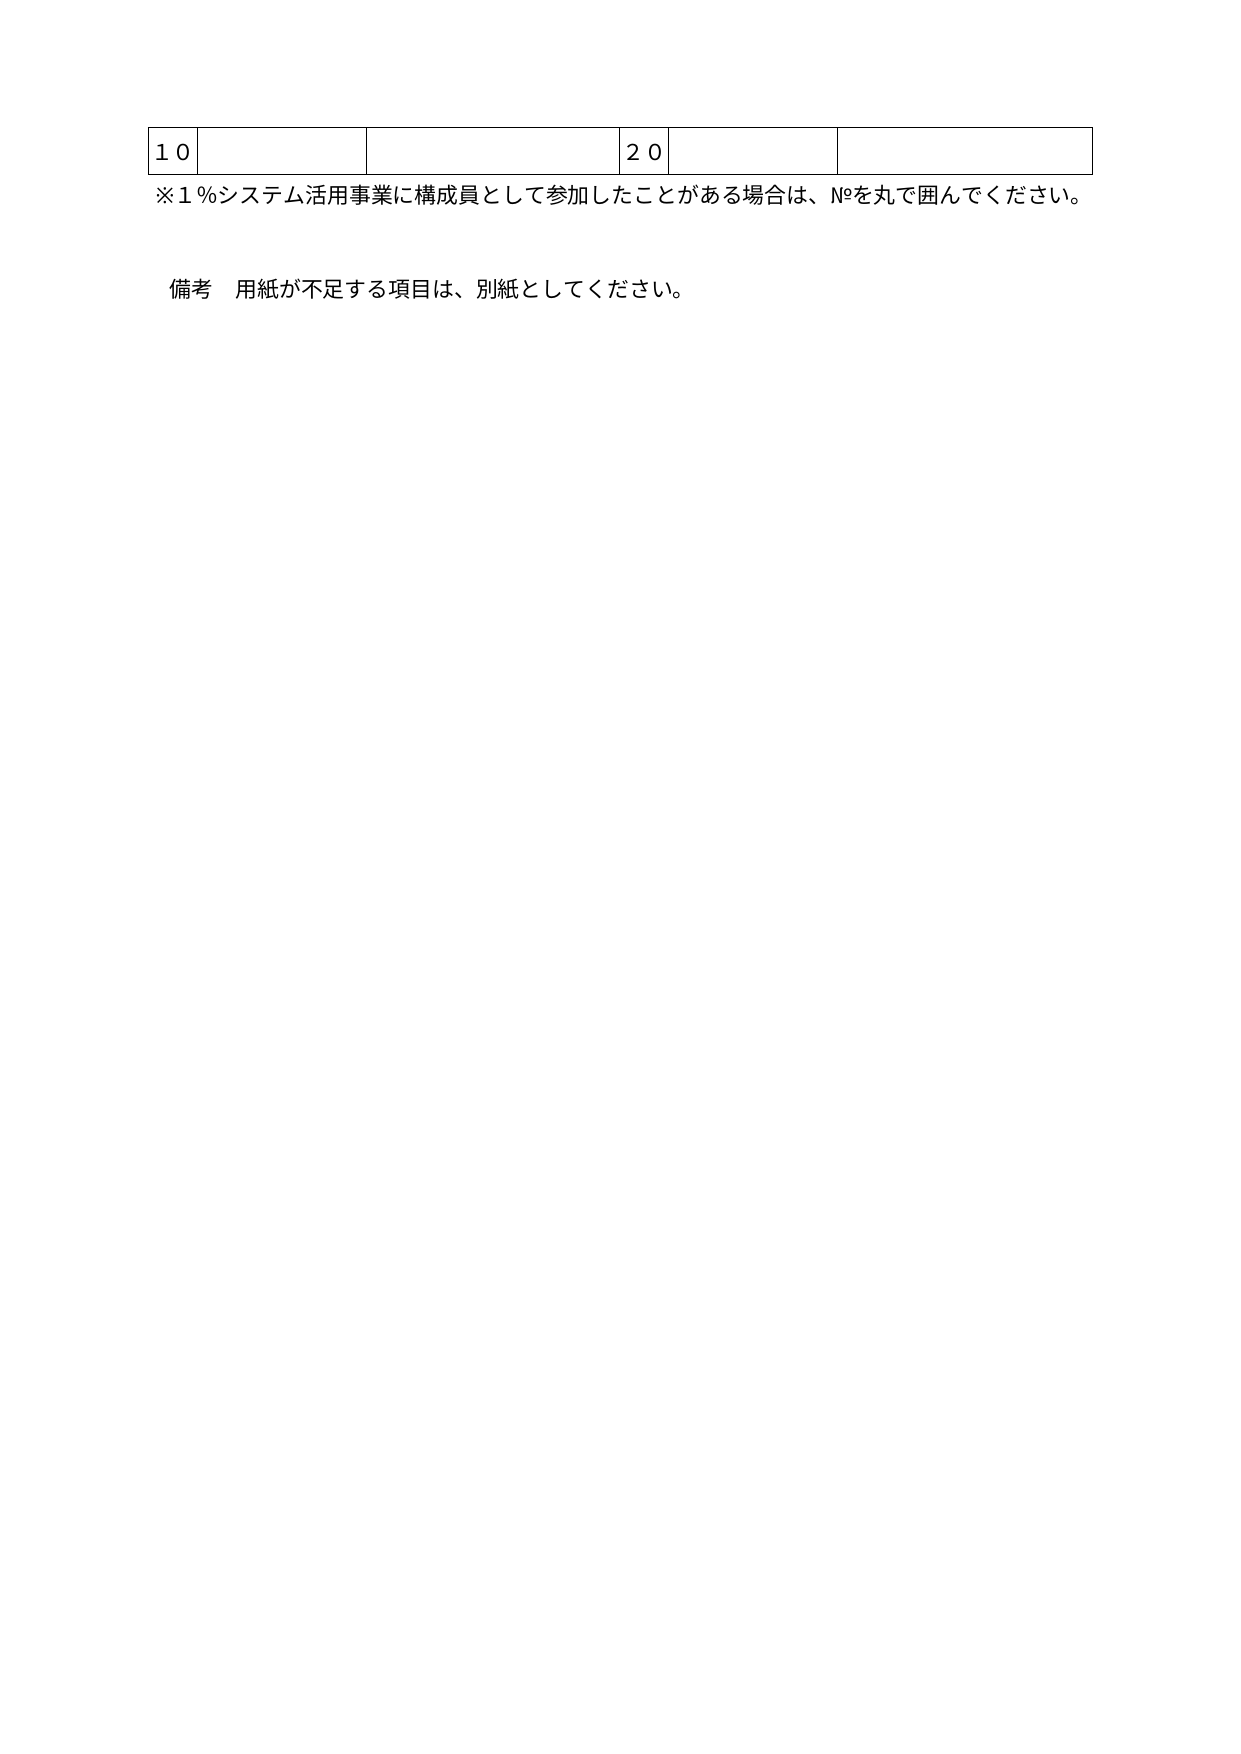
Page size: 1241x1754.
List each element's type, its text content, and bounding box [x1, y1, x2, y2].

table_cell [838, 128, 1092, 174]
text ※１％システム活用事業に構成員として参加したことがある場合は、№を丸で囲んでください。 [148, 175, 1092, 213]
table_cell [198, 128, 366, 174]
text 備考 用紙が不足する項目は、別紙としてください。 [148, 269, 1092, 307]
table_cell ２０ [620, 128, 668, 174]
table_cell １０ [149, 128, 197, 174]
table_cell [367, 128, 619, 174]
table_cell [669, 128, 837, 174]
